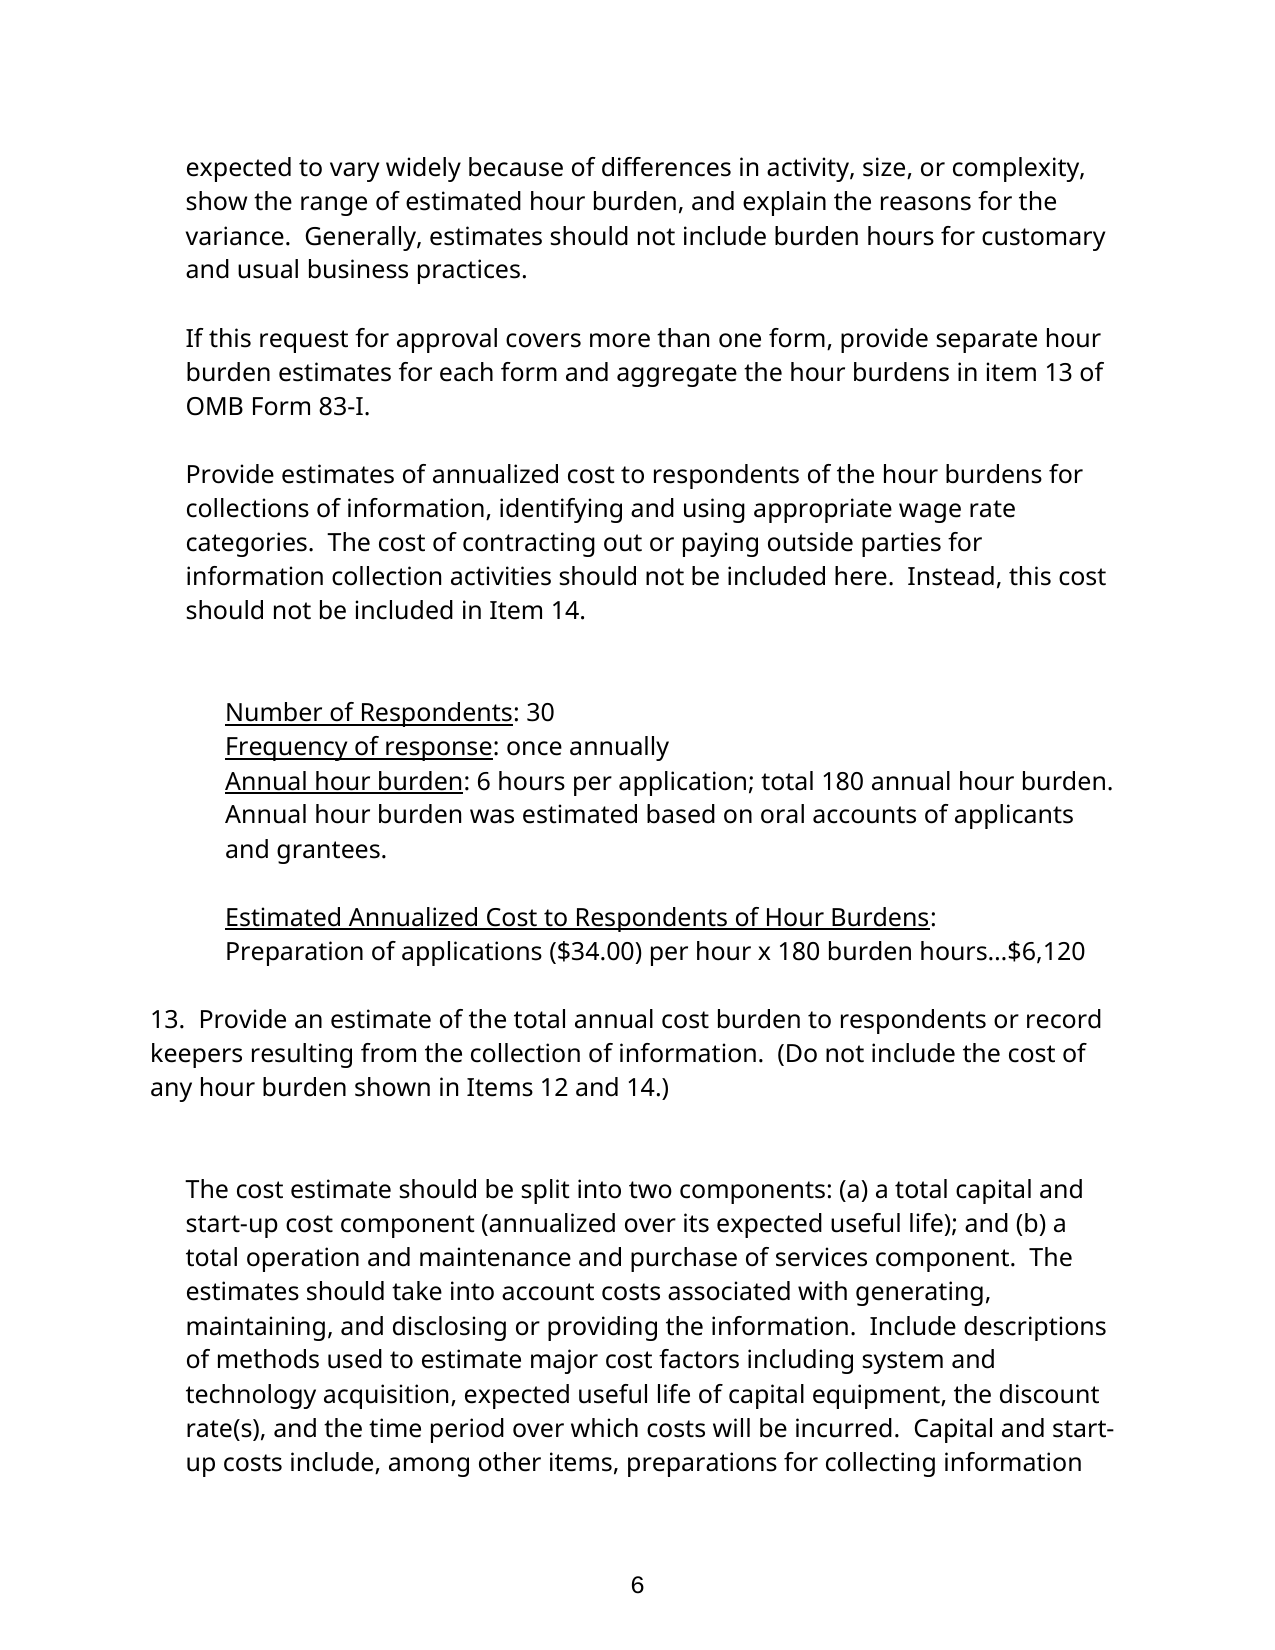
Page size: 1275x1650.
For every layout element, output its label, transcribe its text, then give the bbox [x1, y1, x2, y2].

text 13. Provide an estimate of the total annual cost burden to respondents or record keepers resulting from the collection of information. (Do not include the cost of any hour burden shown in Items 12 and 14.) [150, 1002, 1125, 1104]
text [185, 150, 1125, 286]
text Number of Respondents: 30 [150, 695, 1125, 729]
text Preparation of applications ($34.00) per hour x 180 burden hours…$6,120 [150, 933, 1125, 967]
text Annual hour burden: 6 hours per application; total 180 annual hour burden. Annual hour burden was estimated based on oral accounts of applicants and grantees. [225, 763, 1125, 865]
text If this request for approval covers more than one form, provide separate hour burden estimates for each form and aggregate the hour burdens in item 13 of OMB Form 83-I. [185, 320, 1125, 422]
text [185, 1172, 1125, 1478]
text Frequency of response: once annually [150, 729, 1125, 763]
text Provide estimates of annualized cost to respondents of the hour burdens for collections of information, identifying and using appropriate wage rate categories. The cost of contracting out or paying outside parties for information collection activities should not be included here. Instead, this cost should not be included in Item 14. [185, 457, 1125, 627]
text Estimated Annualized Cost to Respondents of Hour Burdens: [150, 899, 1125, 933]
